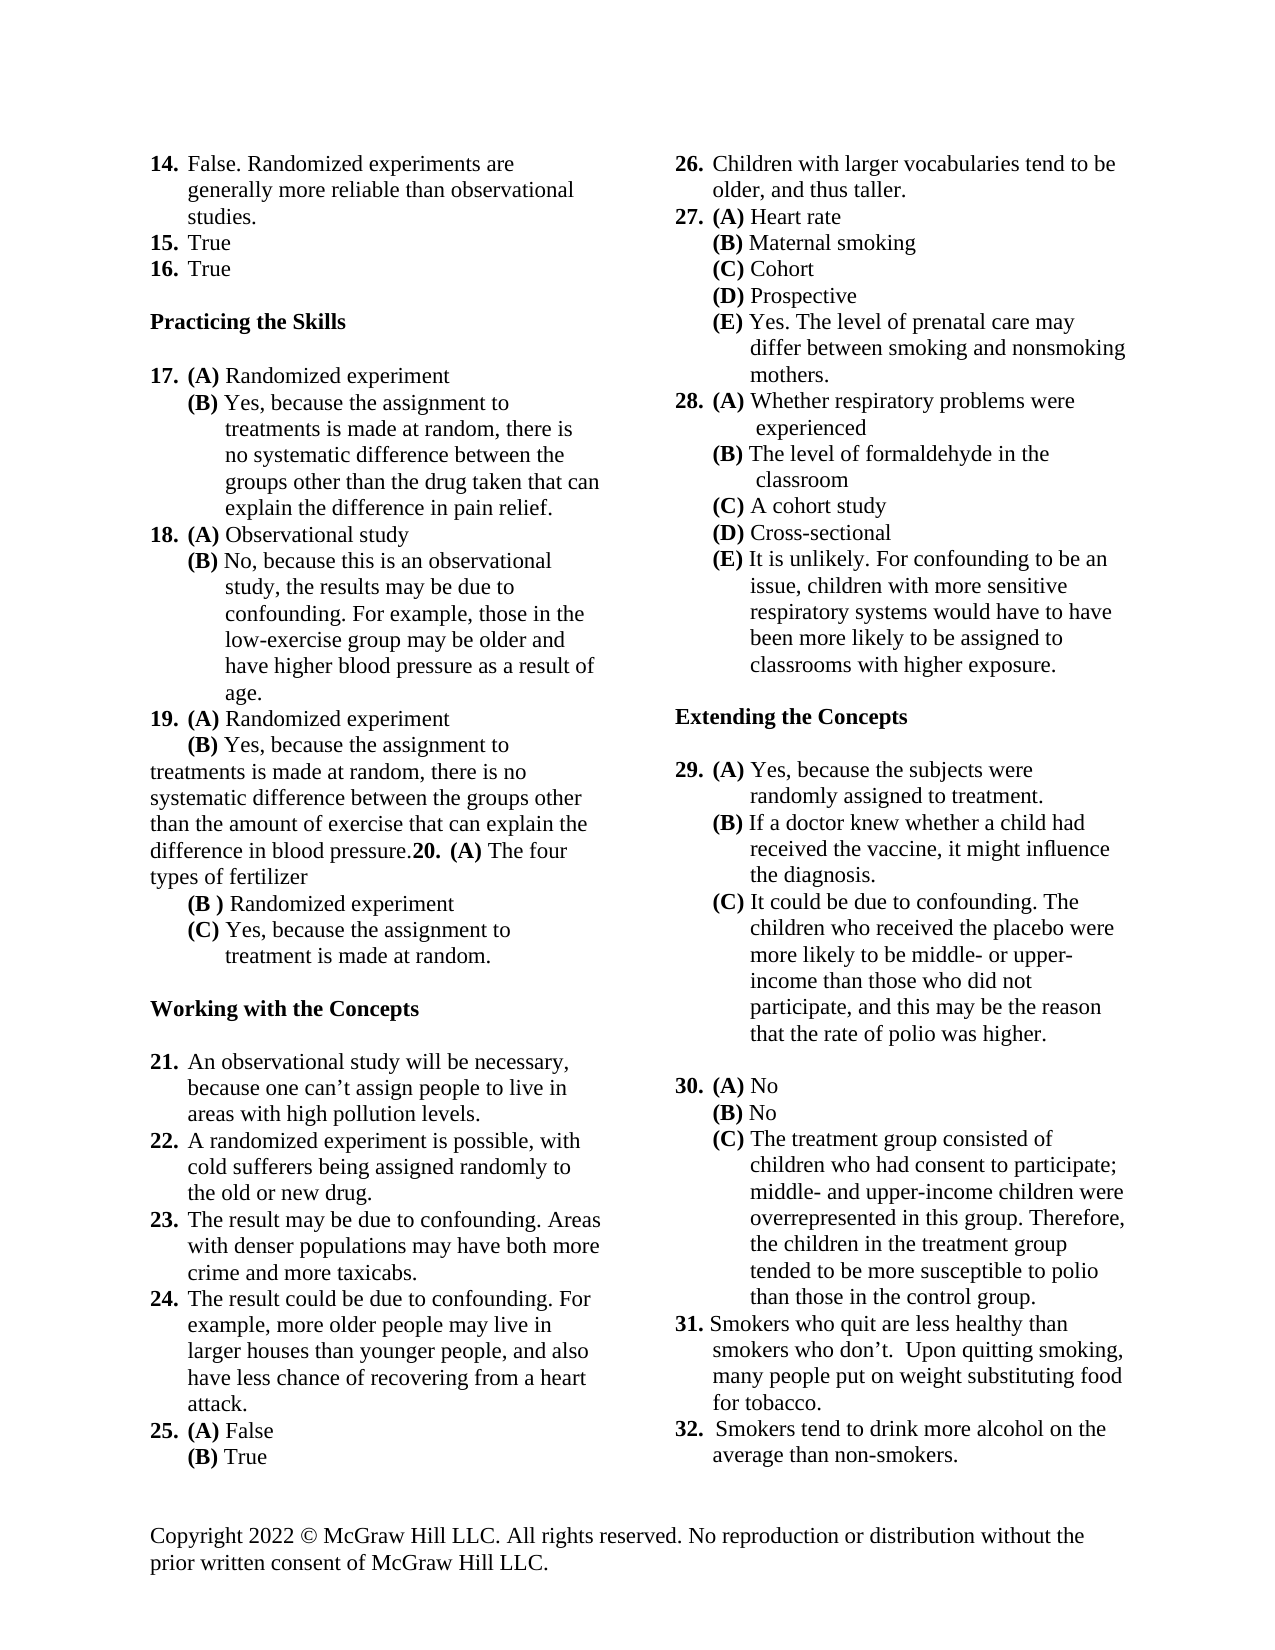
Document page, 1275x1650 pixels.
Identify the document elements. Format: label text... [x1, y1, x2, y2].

text (B) Yes, because the assignment to treatments is made at random, there is no systematic difference between the groups other than the drug taken that can explain the difference in pain relief. [150, 389, 601, 521]
text (E) It is unlikely. For confounding to be an issue, children with more sensitive respiratory systems would have to have been more likely to be assigned to classrooms with higher exposure. [675, 545, 1126, 677]
text (B ) Randomized experiment [150, 889, 601, 916]
text (C) Yes, because the assignment to treatment is made at random. [150, 916, 601, 969]
text 32. Smokers tend to drink more alcohol on the average than non-smokers. [675, 1415, 1126, 1468]
text 29. (A) Yes, because the subjects were randomly assigned to treatment. [675, 756, 1126, 809]
text (B) Maternal smoking [675, 229, 1126, 255]
text (C) The treatment group consisted of children who had consent to participate; middle- and upper-income children were overrepresented in this group. Therefore, the children in the treatment group tended to be more susceptible to polio than those in the control group. [675, 1125, 1126, 1309]
text (C) Cohort [675, 255, 1126, 282]
text (B) The level of formaldehyde in the classroom [675, 440, 1126, 493]
text (B) If a doctor knew whether a child had received the vaccine, it might inﬂuence the diagnosis. [675, 809, 1126, 888]
text (B) True [150, 1443, 602, 1469]
text (D) Cross-sectional [675, 519, 1126, 545]
text 25. (A) False [150, 1417, 602, 1443]
text 17. (A) Randomized experiment [150, 362, 601, 389]
text (C) A cohort study [675, 493, 1126, 519]
text 27. (A) Heart rate [675, 203, 1126, 229]
text (B) No, because this is an observational study, the results may be due to confounding. For example, those in the low-exercise group may be older and have higher blood pressure as a result of age. [150, 547, 601, 705]
text 28. (A) Whether respiratory problems were experienced [675, 387, 1126, 440]
text Practicing the Skills [150, 308, 602, 362]
text (D) Prospective [675, 282, 1126, 308]
text (E) Yes. The level of prenatal care may differ between smoking and nonsmoking mothers. [675, 308, 1126, 387]
text 26. Children with larger vocabularies tend to be older, and thus taller. [675, 150, 1126, 203]
text 18. (A) Observational study [150, 521, 601, 547]
text Working with the Concepts [150, 995, 602, 1021]
text 19. (A) Randomized experiment [150, 705, 601, 731]
text 21. An observational study will be necessary, because one can’t assign people to live in areas with high pollution levels. [150, 1048, 602, 1127]
text 24. The result could be due to confounding. For example, more older people may live in larger houses than younger people, and also have less chance of recovering from a heart attack. [150, 1285, 602, 1417]
text (B) No [675, 1099, 1126, 1125]
text 14. False. Randomized experiments are generally more reliable than observational studies. [150, 150, 602, 229]
text 30. (A) No [675, 1072, 1126, 1099]
text (C) It could be due to confounding. The children who received the placebo were more likely to be middle- or upper-income than those who did not participate, and this may be the reason that the rate of polio was higher. [675, 888, 1126, 1046]
text 22. A randomized experiment is possible, with cold sufferers being assigned randomly to the old or new drug. [150, 1127, 602, 1206]
text (B) Yes, because the assignment to treatments is made at random, there is no systematic difference between the groups other than the amount of exercise that can explain the difference in blood pressure.20. (A) The four types of fertilizer [150, 731, 601, 889]
text Extending the Concepts [675, 703, 1126, 730]
text 23. The result may be due to confounding. Areas with denser populations may have both more crime and more taxicabs. [150, 1206, 602, 1285]
text 15. True [150, 229, 602, 255]
text 16. True [150, 255, 602, 282]
text 31. Smokers who quit are less healthy than smokers who don’t. Upon quitting smoking, many people put on weight substituting food for tobacco. [675, 1309, 1140, 1415]
